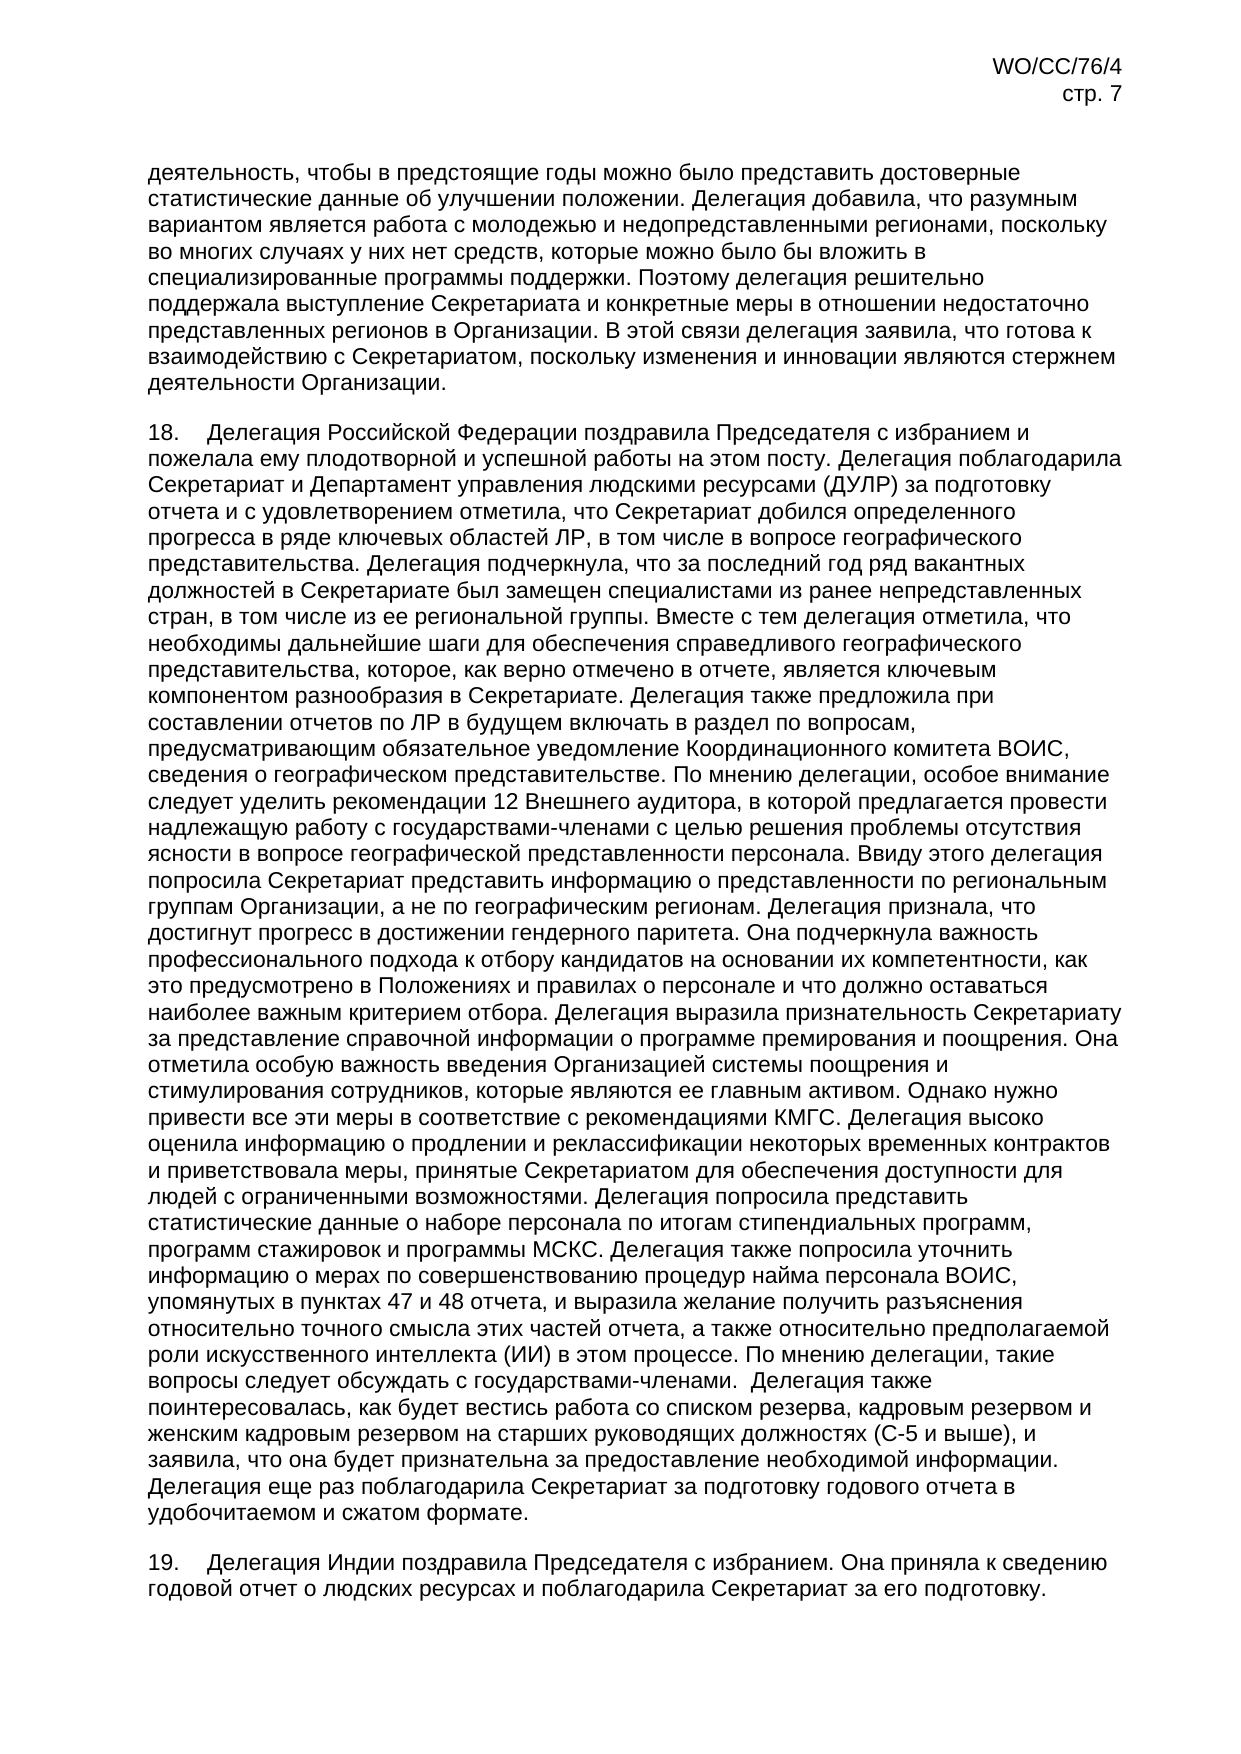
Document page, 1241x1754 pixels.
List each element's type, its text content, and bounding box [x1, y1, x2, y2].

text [148, 158, 1122, 396]
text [148, 1548, 1122, 1601]
text Делегация Российской Федерации поздравила Председателя с избранием и пожелала ему плодотворной и успешной работы на этом посту. Делегация поблагодарила Секретариат и Департамент управления людскими ресурсами (ДУЛР) за подготовку отчета и с удовлетворением отметила, что Секретариат добился определенного прогресса в ряде ключевых областей ЛР, в том числе в вопросе географического представительства. Делегация подчеркнула, что за последний год ряд вакантных должностей в Секретариате был замещен специалистами из ранее непредставленных стран, в том числе из ее региональной группы. Вместе с тем делегация отметила, что необходимы дальнейшие шаги для обеспечения справедливого географического представительства, которое, как верно отмечено в отчете, является ключевым компонентом разнообразия в Секретариате. Делегация также предложила при составлении отчетов по ЛР в будущем включать в раздел по вопросам, предусматривающим обязательное уведомление Координационного комитета ВОИС, сведения о географическом представительстве. По мнению делегации, особое внимание следует уделить рекомендации 12 Внешнего аудитора, в которой предлагается провести надлежащую работу с государствами-членами с целью решения проблемы отсутствия ясности в вопросе географической представленности персонала. Ввиду этого делегация попросила Секретариат представить информацию о представленности по региональным группам Организации, а не по географическим регионам. Делегация признала, что достигнут прогресс в достижении гендерного паритета. Она подчеркнула важность профессионального подхода к отбору кандидатов на основании их компетентности, как это предусмотрено в Положениях и правилах о персонале и что должно оставаться наиболее важным критерием отбора. Делегация выразила признательность Секретариату за представление справочной информации о программе премирования и поощрения. Она отметила особую важность введения Организацией системы поощрения и стимулирования сотрудников, которые являются ее главным активом. Однако нужно привести все эти меры в соответствие с рекомендациями КМГС. Делегация высоко оценила информацию о продлении и реклассификации некоторых временных контрактов и приветствовала меры, принятые Секретариатом для обеспечения доступности для людей с ограниченными возможностями. Делегация попросила представить статистические данные о наборе персонала по итогам стипендиальных программ, программ стажировок и программы МСКС. Делегация также попросила уточнить информацию о мерах по совершенствованию процедур найма персонала ВОИС, упомянутых в пунктах 47 и 48 отчета, и выразила желание получить разъяснения относительно точного смысла этих частей отчета, а также относительно предполагаемой роли искусственного интеллекта (ИИ) в этом процессе. По мнению делегации, такие вопросы следует обсуждать с государствами-членами. Делегация также поинтересовалась, как будет вестись работа со списком резерва, кадровым резервом и женским кадровым резервом на старших руководящих должностях (С-5 и выше), и заявила, что она будет признательна за предоставление необходимой информации. Делегация еще раз поблагодарила Секретариат за подготовку годового отчета в удобочитаемом и сжатом формате. [148, 419, 1122, 1526]
